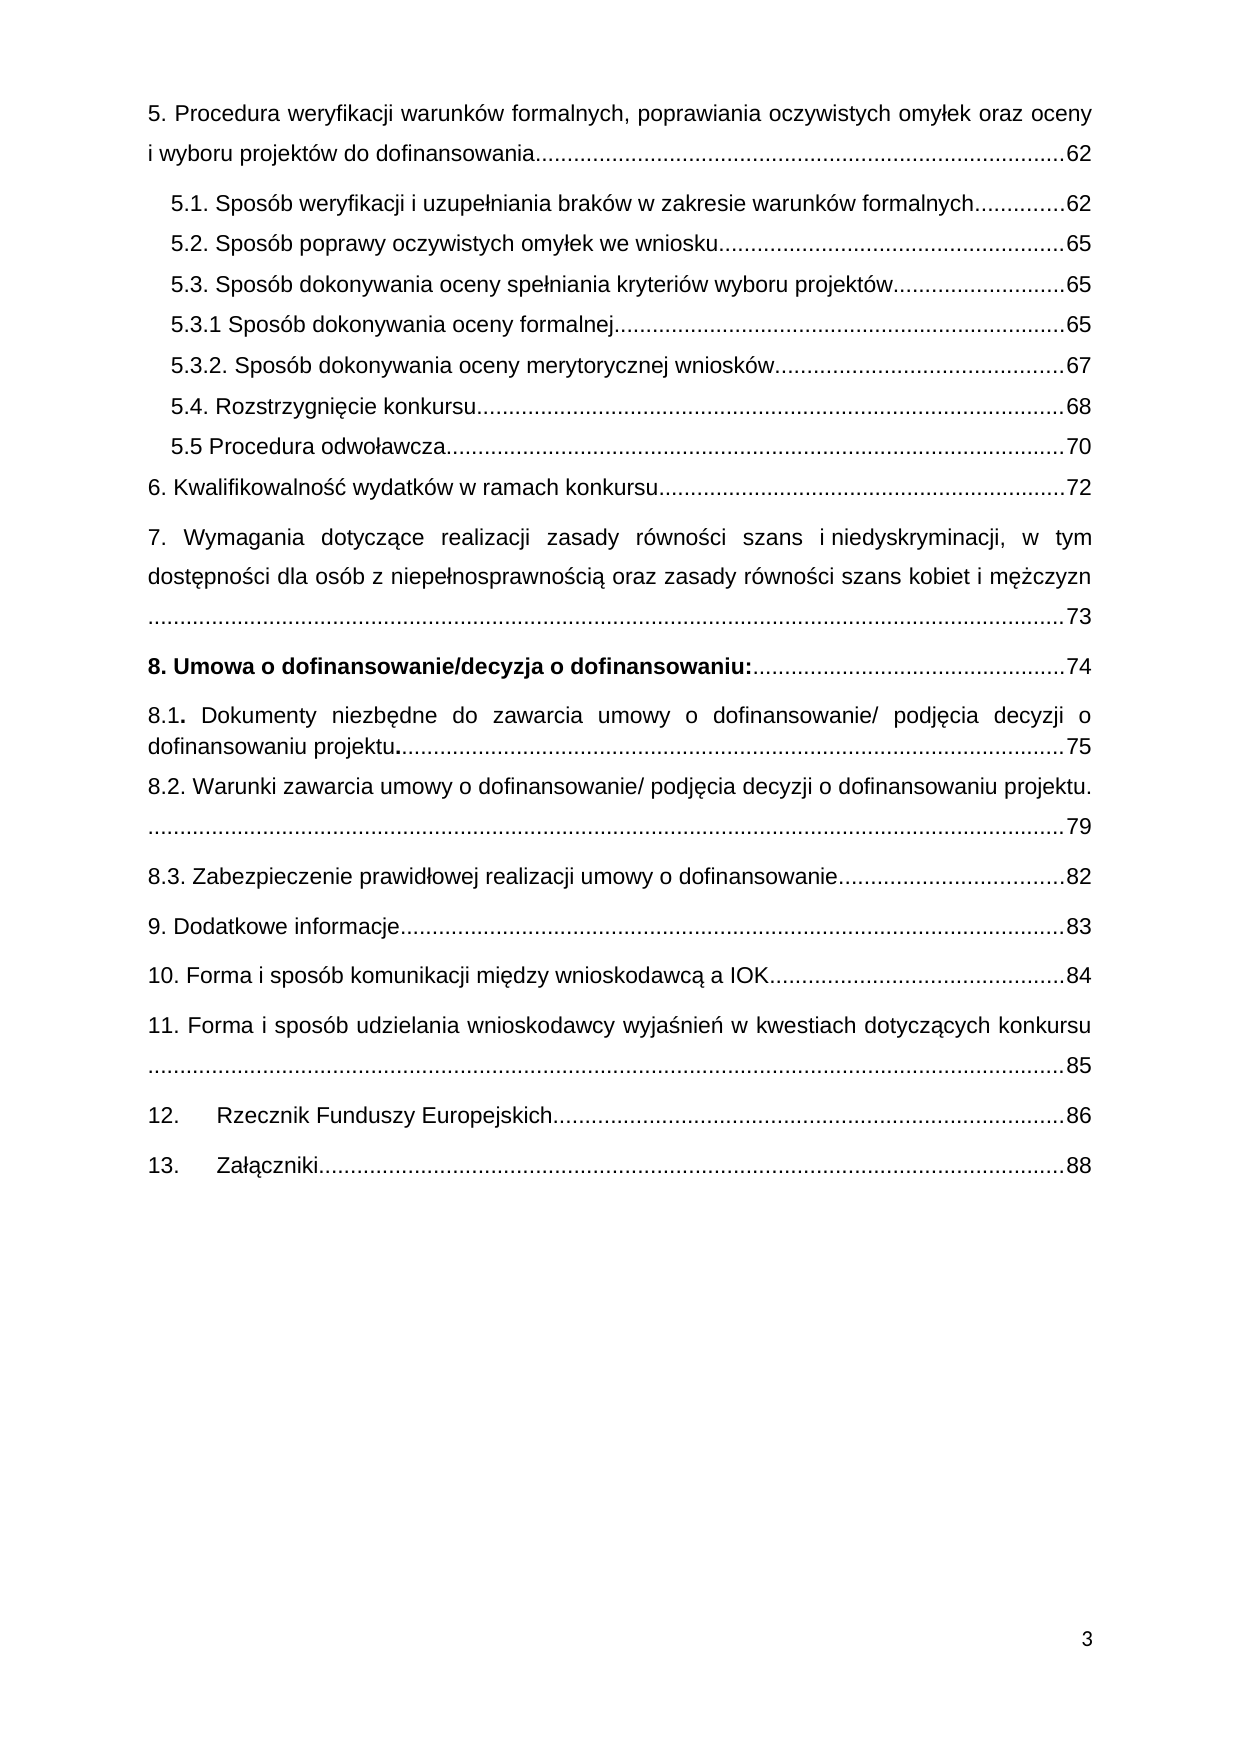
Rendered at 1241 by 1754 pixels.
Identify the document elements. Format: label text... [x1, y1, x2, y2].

text 5.1. Sposób weryfikacji i uzupełniania braków w zakresie warunków formalnych 62 [171, 189, 1092, 216]
text 10. Forma i sposób komunikacji między wnioskodawcą a IOK 84 [148, 962, 1092, 989]
text 5.3. Sposób dokonywania oceny spełniania kryteriów wyboru projektów 65 [171, 271, 1092, 297]
text 8. Umowa o dofinansowanie/decyzja o dofinansowaniu: 74 [148, 653, 1092, 679]
text 6. Kwalifikowalność wydatków w ramach konkursu 72 [148, 474, 1092, 500]
text 5.4. Rozstrzygnięcie konkursu 68 [171, 393, 1092, 419]
text 12. Rzecznik Funduszy Europejskich 86 [148, 1102, 1092, 1128]
text 7. Wymagania dotyczące realizacji zasady równości szans i niedyskryminacji, w tym dostępności dla osób z niepełnosprawnością oraz zasady równości szans kobiet i mężczyzn 73 [148, 524, 1092, 629]
text 9. Dodatkowe informacje 83 [148, 913, 1092, 939]
text 5.3.2. Sposób dokonywania oceny merytorycznej wniosków 67 [171, 352, 1092, 378]
text 8.1. Dokumenty niezbędne do zawarcia umowy o dofinansowanie/ podjęcia decyzji o dofinansowaniu projektu. 75 [148, 702, 1092, 759]
text 5.2. Sposób poprawy oczywistych omyłek we wniosku 65 [171, 230, 1092, 256]
text 13. Załączniki 88 [148, 1152, 1092, 1178]
text 8.3. Zabezpieczenie prawidłowej realizacji umowy o dofinansowanie 82 [148, 863, 1092, 889]
text 5.3.1 Sposób dokonywania oceny formalnej 65 [171, 311, 1092, 338]
text 11. Forma i sposób udzielania wnioskodawcy wyjaśnień w kwestiach dotyczących konkursu 85 [148, 1012, 1092, 1078]
text 8.2. Warunki zawarcia umowy o dofinansowanie/ podjęcia decyzji o dofinansowaniu projektu. 79 [148, 773, 1092, 839]
text 5.5 Procedura odwoławcza 70 [171, 433, 1092, 459]
text 5. Procedura weryfikacji warunków formalnych, poprawiania oczywistych omyłek oraz oceny i wyboru projektów do dofinansowania 62 [148, 100, 1092, 166]
